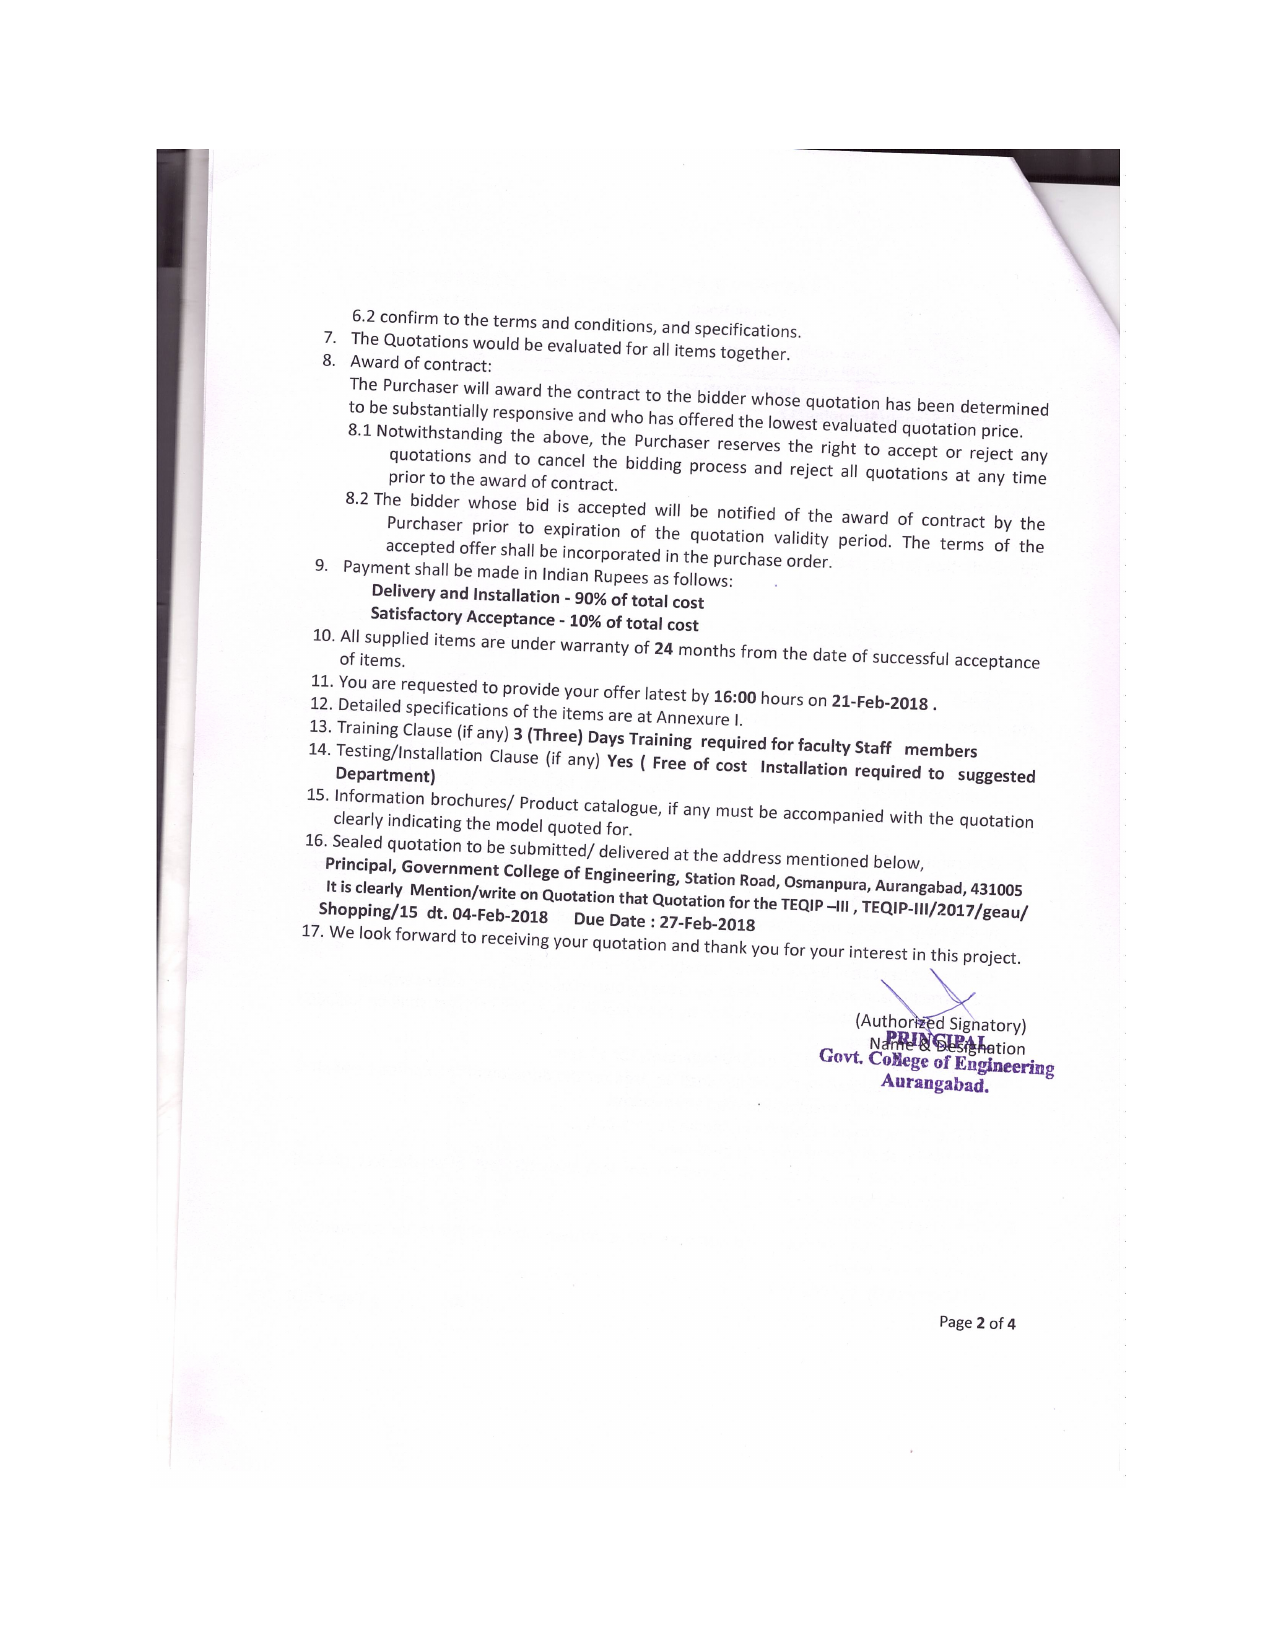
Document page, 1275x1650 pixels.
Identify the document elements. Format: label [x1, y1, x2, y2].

picture [150, 149, 1126, 1488]
